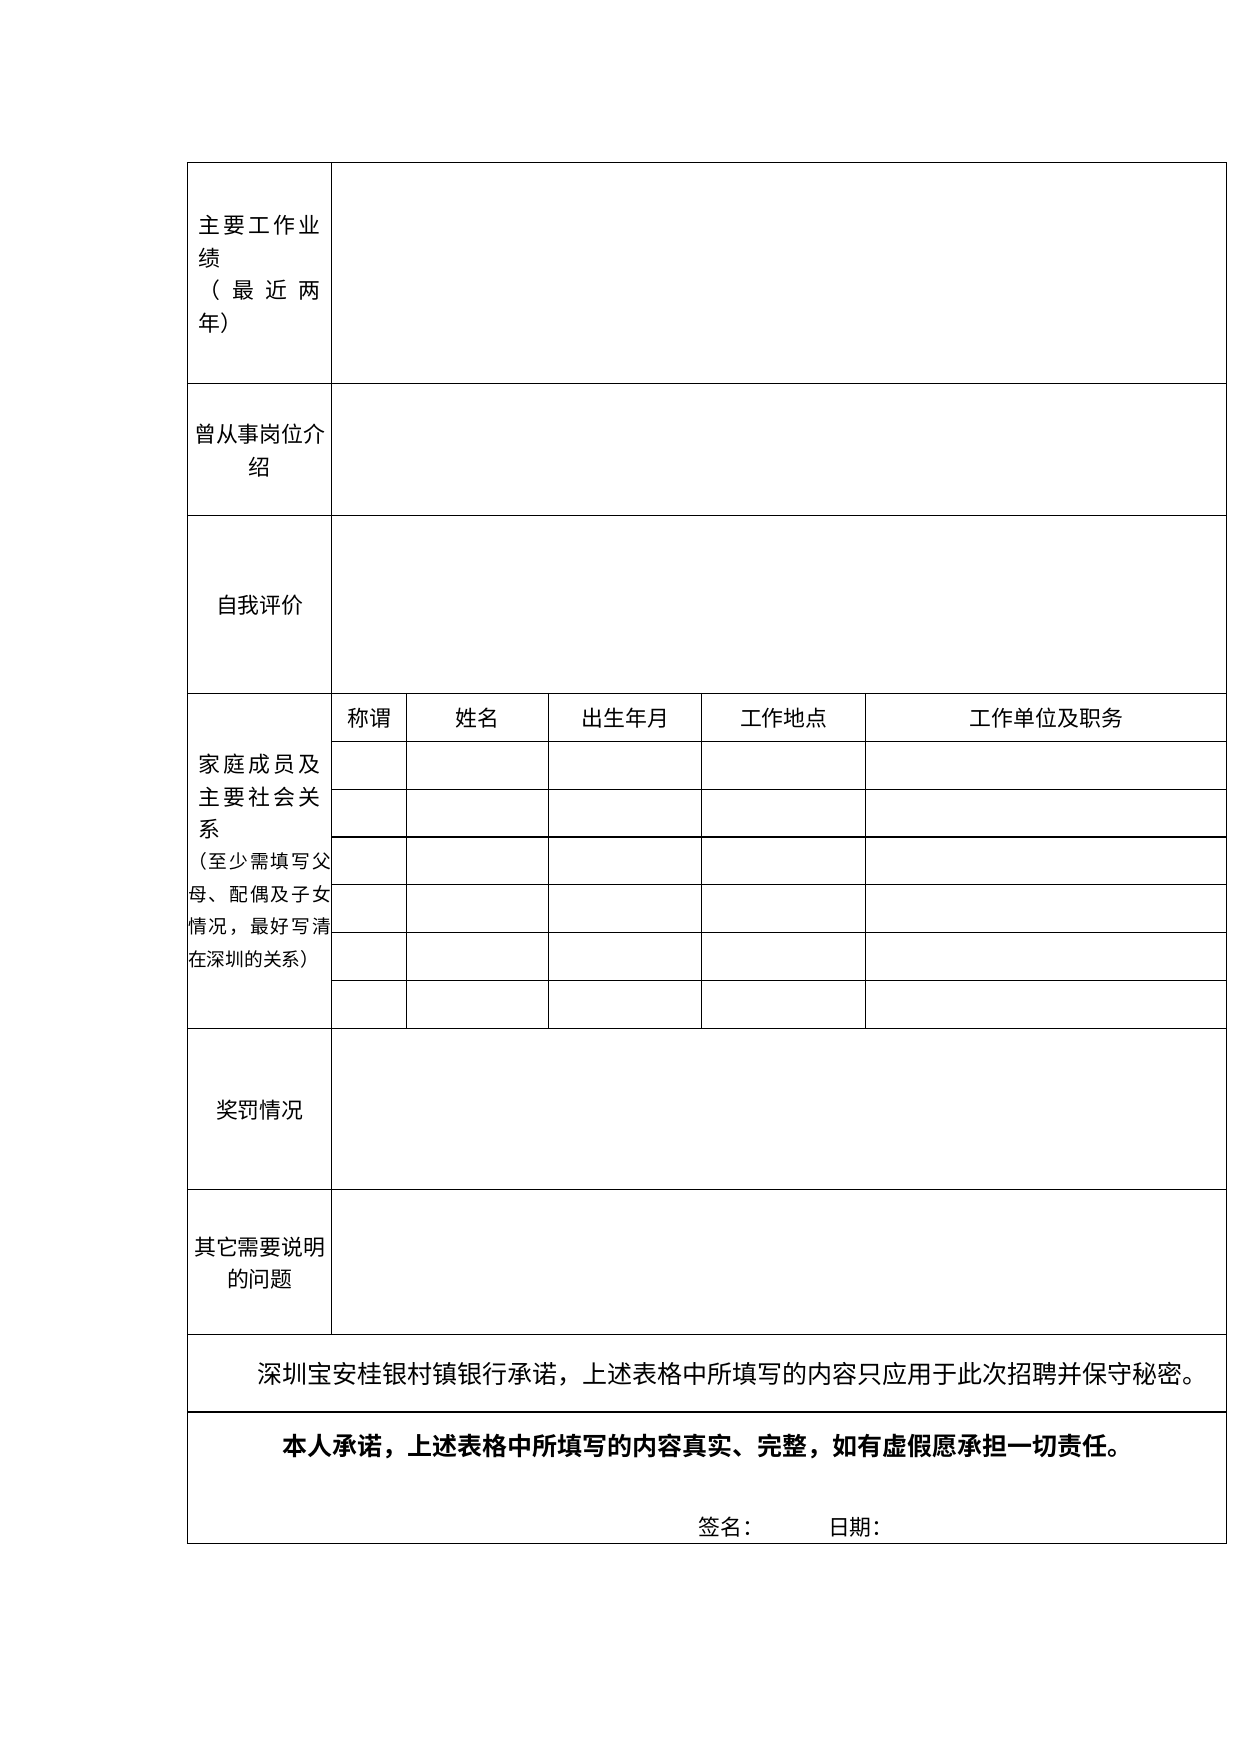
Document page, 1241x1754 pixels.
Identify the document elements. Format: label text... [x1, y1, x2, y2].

table_cell 家庭成员及主要社会关系 （至少需填写父母、配偶及子女情况，最好写清在深圳的关系） [188, 694, 331, 1028]
table_cell [866, 838, 1226, 884]
table_cell 主要工作业绩 （最近两年） [188, 163, 331, 382]
table_cell 自我评价 [188, 516, 331, 693]
table_cell 其它需要说明的问题 [188, 1190, 331, 1334]
table_cell 深圳宝安桂银村镇银行承诺，上述表格中所填写的内容只应用于此次招聘并保守秘密。 [188, 1335, 1226, 1411]
table_cell [866, 790, 1226, 836]
table_cell [407, 885, 548, 932]
table_cell [332, 163, 1226, 382]
table_cell [407, 790, 548, 836]
table_cell [332, 516, 1226, 693]
table_cell [332, 885, 406, 932]
table_cell 曾从事岗位介绍 [188, 384, 331, 514]
table_cell [702, 885, 865, 932]
table_cell [866, 981, 1226, 1028]
table_cell 姓名 [407, 694, 548, 741]
table_cell 奖罚情况 [188, 1029, 331, 1189]
table_cell [332, 981, 406, 1028]
table_cell [866, 885, 1226, 932]
table_cell [332, 790, 406, 836]
table_cell 工作单位及职务 [866, 694, 1226, 741]
table_cell [702, 981, 865, 1028]
table_cell [549, 981, 701, 1028]
table_cell [332, 838, 406, 884]
table_cell [407, 742, 548, 788]
table_cell [332, 1029, 1226, 1189]
table_cell [332, 1190, 1226, 1334]
table_cell [866, 742, 1226, 788]
table_cell [866, 933, 1226, 980]
table_cell [549, 790, 701, 836]
table_cell 本人承诺，上述表格中所填写的内容真实、完整，如有虚假愿承担一切责任。 签名： 日期： [188, 1413, 1226, 1542]
table_cell [407, 933, 548, 980]
table_cell [702, 790, 865, 836]
table_cell [332, 384, 1226, 514]
table_cell 出生年月 [549, 694, 701, 741]
table_cell [549, 838, 701, 884]
table_cell [702, 933, 865, 980]
table_cell [702, 742, 865, 788]
table_cell 工作地点 [702, 694, 865, 741]
table_cell [407, 838, 548, 884]
table_cell [332, 742, 406, 788]
table_cell [549, 933, 701, 980]
table_cell [332, 933, 406, 980]
table_cell [702, 838, 865, 884]
table_cell [407, 981, 548, 1028]
table_cell [549, 885, 701, 932]
table_cell [549, 742, 701, 788]
table_cell 称谓 [332, 694, 406, 741]
